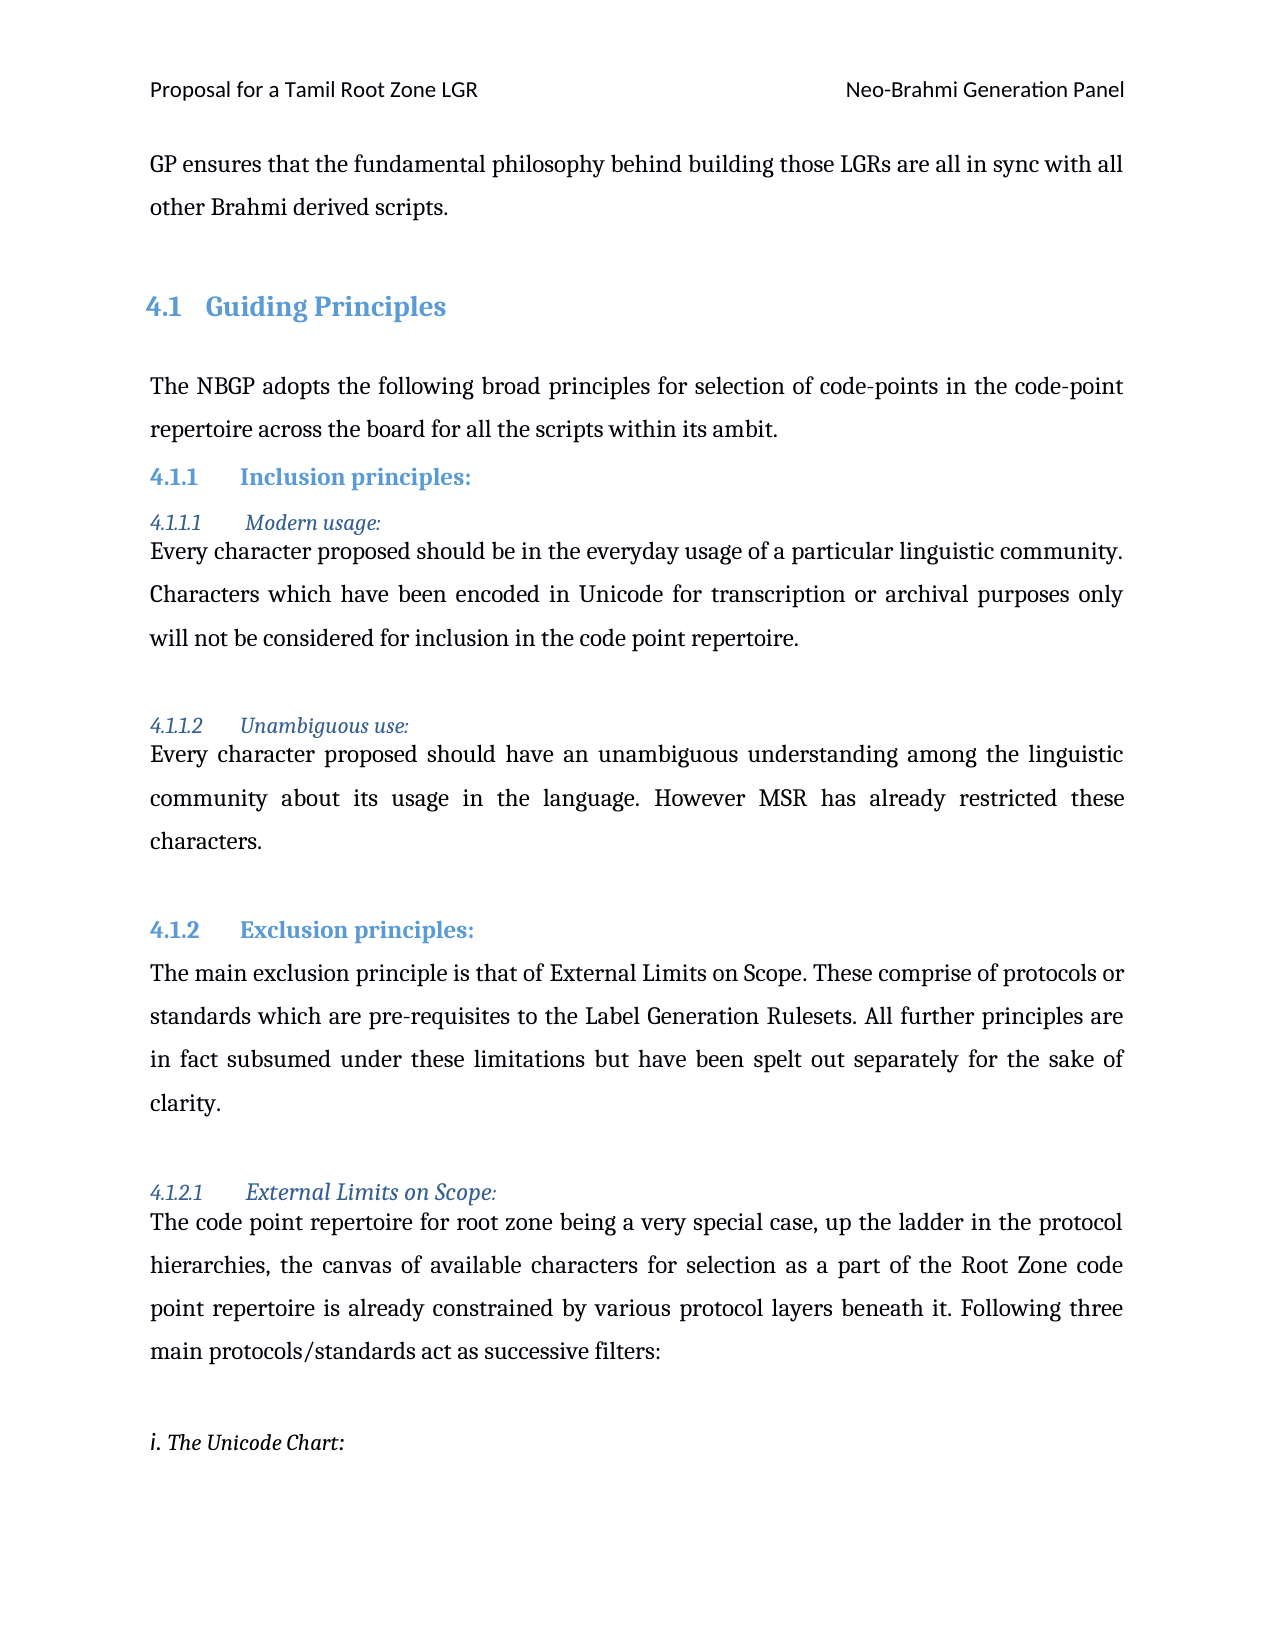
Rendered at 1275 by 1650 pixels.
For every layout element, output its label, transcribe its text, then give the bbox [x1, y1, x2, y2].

text Every character proposed should be in the everyday usage of a particular linguistic community. Characters which have been encoded in Unicode for transcription or archival purposes only will not be considered for inclusion in the code point repertoire. [150, 537, 1125, 652]
subtitle Exclusion principles: [150, 916, 1125, 945]
subtitle Modern usage: [150, 510, 1125, 536]
subtitle Unambiguous use: [150, 713, 1125, 739]
text The NBGP adopts the following broad principles for selection of code-points in the code-point repertoire across the board for all the scripts within its ambit. [150, 372, 1125, 444]
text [150, 150, 1125, 222]
text The main exclusion principle is that of External Limits on Scope. These comprise of protocols or standards which are pre-requisites to the Label Generation Rulesets. All further principles are in fact subsumed under these limitations but have been spelt out separately for the sake of clarity. [150, 959, 1125, 1117]
text The code point repertoire for root zone being a very special case, up the ladder in the protocol hierarchies, the canvas of available characters for selection as a part of the Root Zone code point repertoire is already constrained by various protocol layers beneath it. Following three main protocols/standards act as successive filters: [150, 1208, 1125, 1366]
text i. The Unicode Chart: [150, 1426, 1125, 1457]
text Every character proposed should have an unambiguous understanding among the linguistic community about its usage in the language. However MSR has already restricted these characters. [150, 740, 1125, 855]
subtitle External Limits on Scope: [150, 1178, 1125, 1206]
subtitle Inclusion principles: [150, 462, 1125, 491]
subtitle Guiding Principles [146, 291, 1125, 324]
